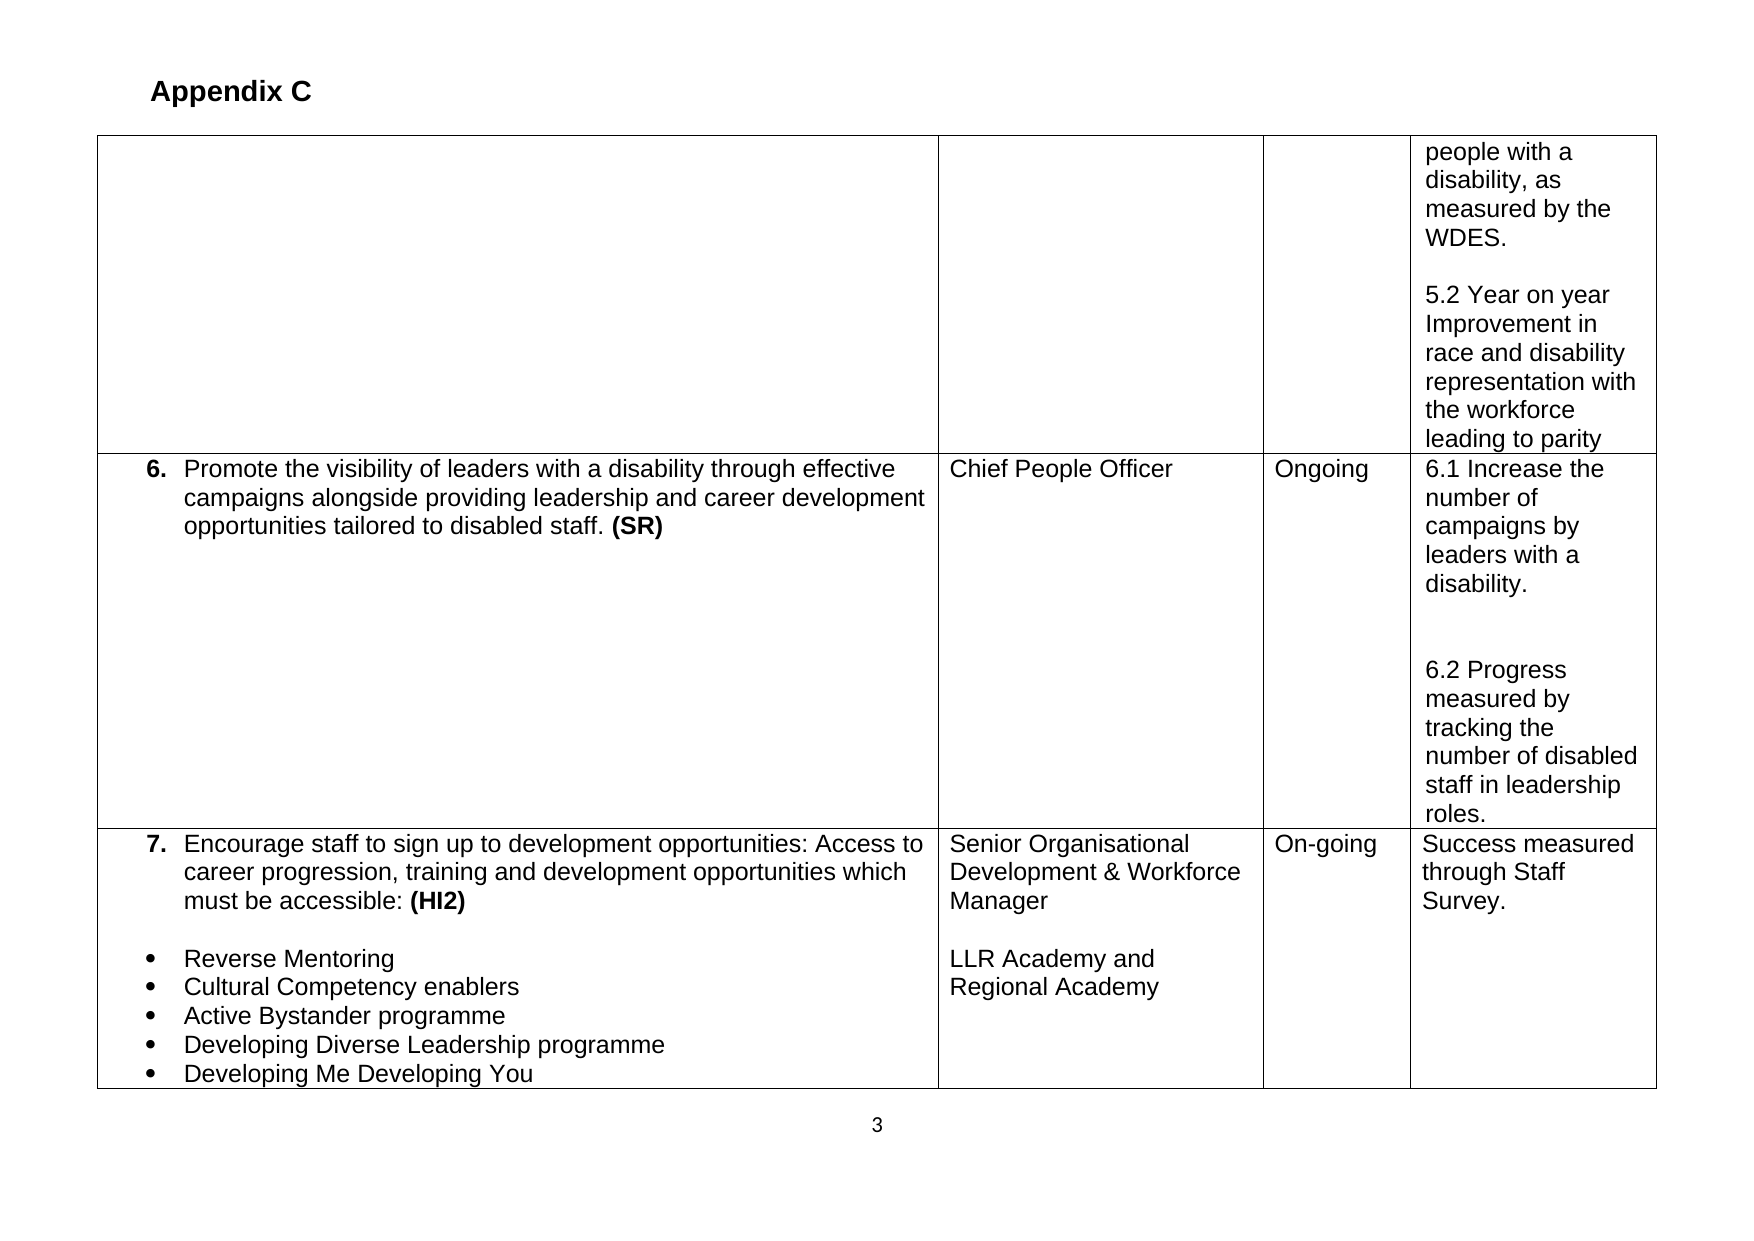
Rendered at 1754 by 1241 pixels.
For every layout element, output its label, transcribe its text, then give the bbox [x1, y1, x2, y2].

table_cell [939, 829, 1263, 1088]
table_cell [939, 136, 1263, 453]
table_cell Chief People Officer [939, 454, 1263, 827]
table_cell Ongoing [1264, 454, 1410, 827]
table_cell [1264, 136, 1410, 453]
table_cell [1411, 136, 1656, 453]
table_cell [1411, 829, 1656, 1088]
table_cell 6.1 Increase the number of campaigns by leaders with a disability. 6.2 Progress measured by tracking the number of disabled staff in leadership roles. [1411, 454, 1656, 827]
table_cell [98, 829, 938, 1088]
table_cell Promote the visibility of leaders with a disability through effective campaigns alongside providing leadership and career development opportunities tailored to disabled staff. (SR) [98, 454, 938, 827]
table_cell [98, 136, 938, 453]
table_cell On-going [1264, 829, 1410, 1088]
